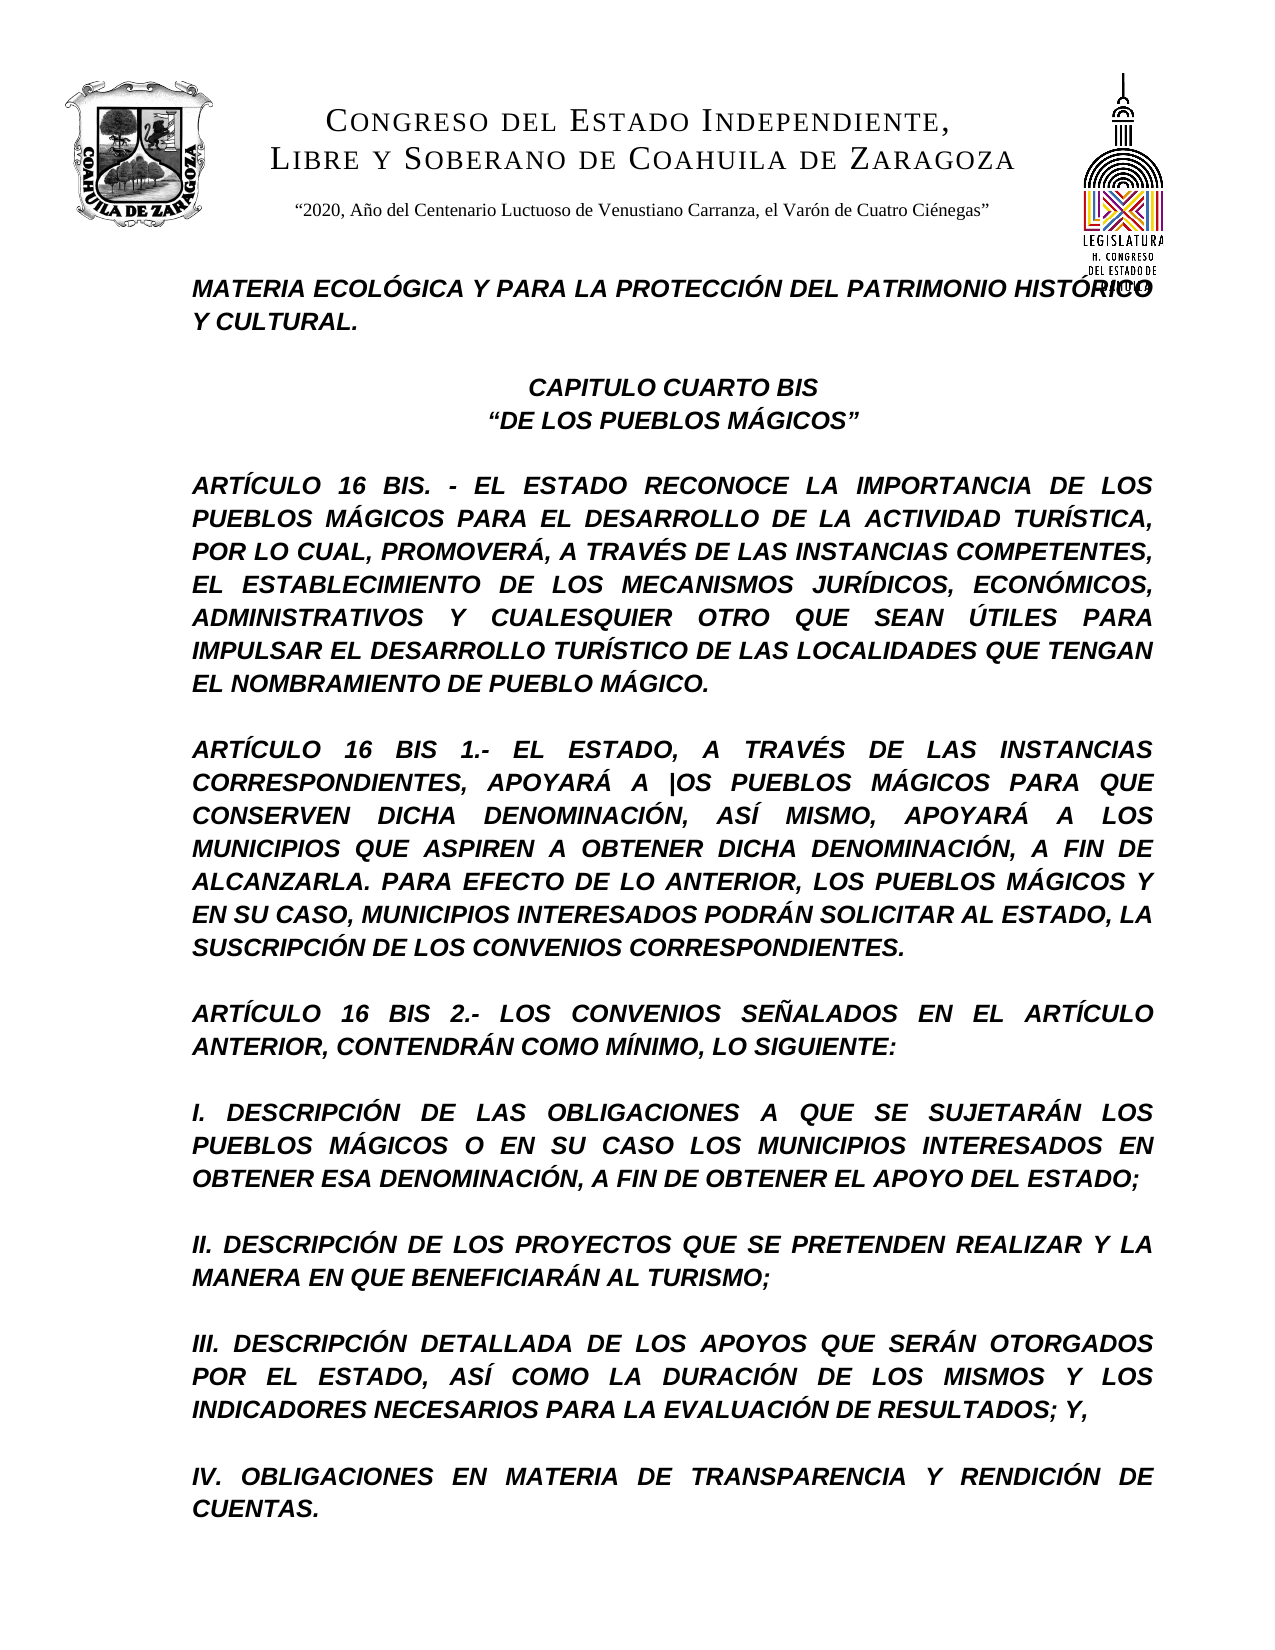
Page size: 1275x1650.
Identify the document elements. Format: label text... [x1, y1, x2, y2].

text IV. OBLIGACIONES EN MATERIA DE TRANSPARENCIA Y RENDICIÓN DE CUENTAS. [192, 1461, 1157, 1523]
text I. DESCRIPCIÓN DE LAS OBLIGACIONES A QUE SE SUJETARÁN LOS PUEBLOS MÁGICOS O EN SU CASO LOS MUNICIPIOS INTERESADOS EN OBTENER ESA DENOMINACIÓN, A FIN DE OBTENER EL APOYO DEL ESTADO; [192, 1098, 1157, 1193]
text “DE LOS PUEBLOS MÁGICOS” [192, 406, 1157, 434]
text ARTÍCULO 16 BIS 1.- EL ESTADO, A TRAVÉS DE LAS INSTANCIAS CORRESPONDIENTES, APOYARÁ A |OS PUEBLOS MÁGICOS PARA QUE CONSERVEN DICHA DENOMINACIÓN, ASÍ MISMO, APOYARÁ A LOS MUNICIPIOS QUE ASPIREN A OBTENER DICHA DENOMINACIÓN, A FIN DE ALCANZARLA. PARA EFECTO DE LO ANTERIOR, LOS PUEBLOS MÁGICOS Y EN SU CASO, MUNICIPIOS INTERESADOS PODRÁN SOLICITAR AL ESTADO, LA SUSCRIPCIÓN DE LOS CONVENIOS CORRESPONDIENTES. [192, 735, 1157, 962]
text ARTÍCULO 16 BIS. - EL ESTADO RECONOCE LA IMPORTANCIA DE LOS PUEBLOS MÁGICOS PARA EL DESARROLLO DE LA ACTIVIDAD TURÍSTICA, POR LO CUAL, PROMOVERÁ, A TRAVÉS DE LAS INSTANCIAS COMPETENTES, EL ESTABLECIMIENTO DE LOS MECANISMOS JURÍDICOS, ECONÓMICOS, ADMINISTRATIVOS Y CUALESQUIER OTRO QUE SEAN ÚTILES PARA IMPULSAR EL DESARROLLO TURÍSTICO DE LAS LOCALIDADES QUE TENGAN EL NOMBRAMIENTO DE PUEBLO MÁGICO. [192, 471, 1157, 698]
text III. DESCRIPCIÓN DETALLADA DE LOS APOYOS QUE SERÁN OTORGADOS POR EL ESTADO, ASÍ COMO LA DURACIÓN DE LOS MISMOS Y LOS INDICADORES NECESARIOS PARA LA EVALUACIÓN DE RESULTADOS; Y, [192, 1329, 1157, 1424]
picture [64, 81, 213, 227]
text ARTÍCULO 16 BIS 2.- LOS CONVENIOS SEÑALADOS EN EL ARTÍCULO ANTERIOR, CONTENDRÁN COMO MÍNIMO, LO SIGUIENTE: [192, 999, 1157, 1061]
picture [1083, 73, 1164, 291]
text II. DESCRIPCIÓN DE LOS PROYECTOS QUE SE PRETENDEN REALIZAR Y LA MANERA EN QUE BENEFICIARÁN AL TURISMO; [192, 1230, 1157, 1292]
text CAPITULO CUARTO BIS [192, 373, 1157, 401]
